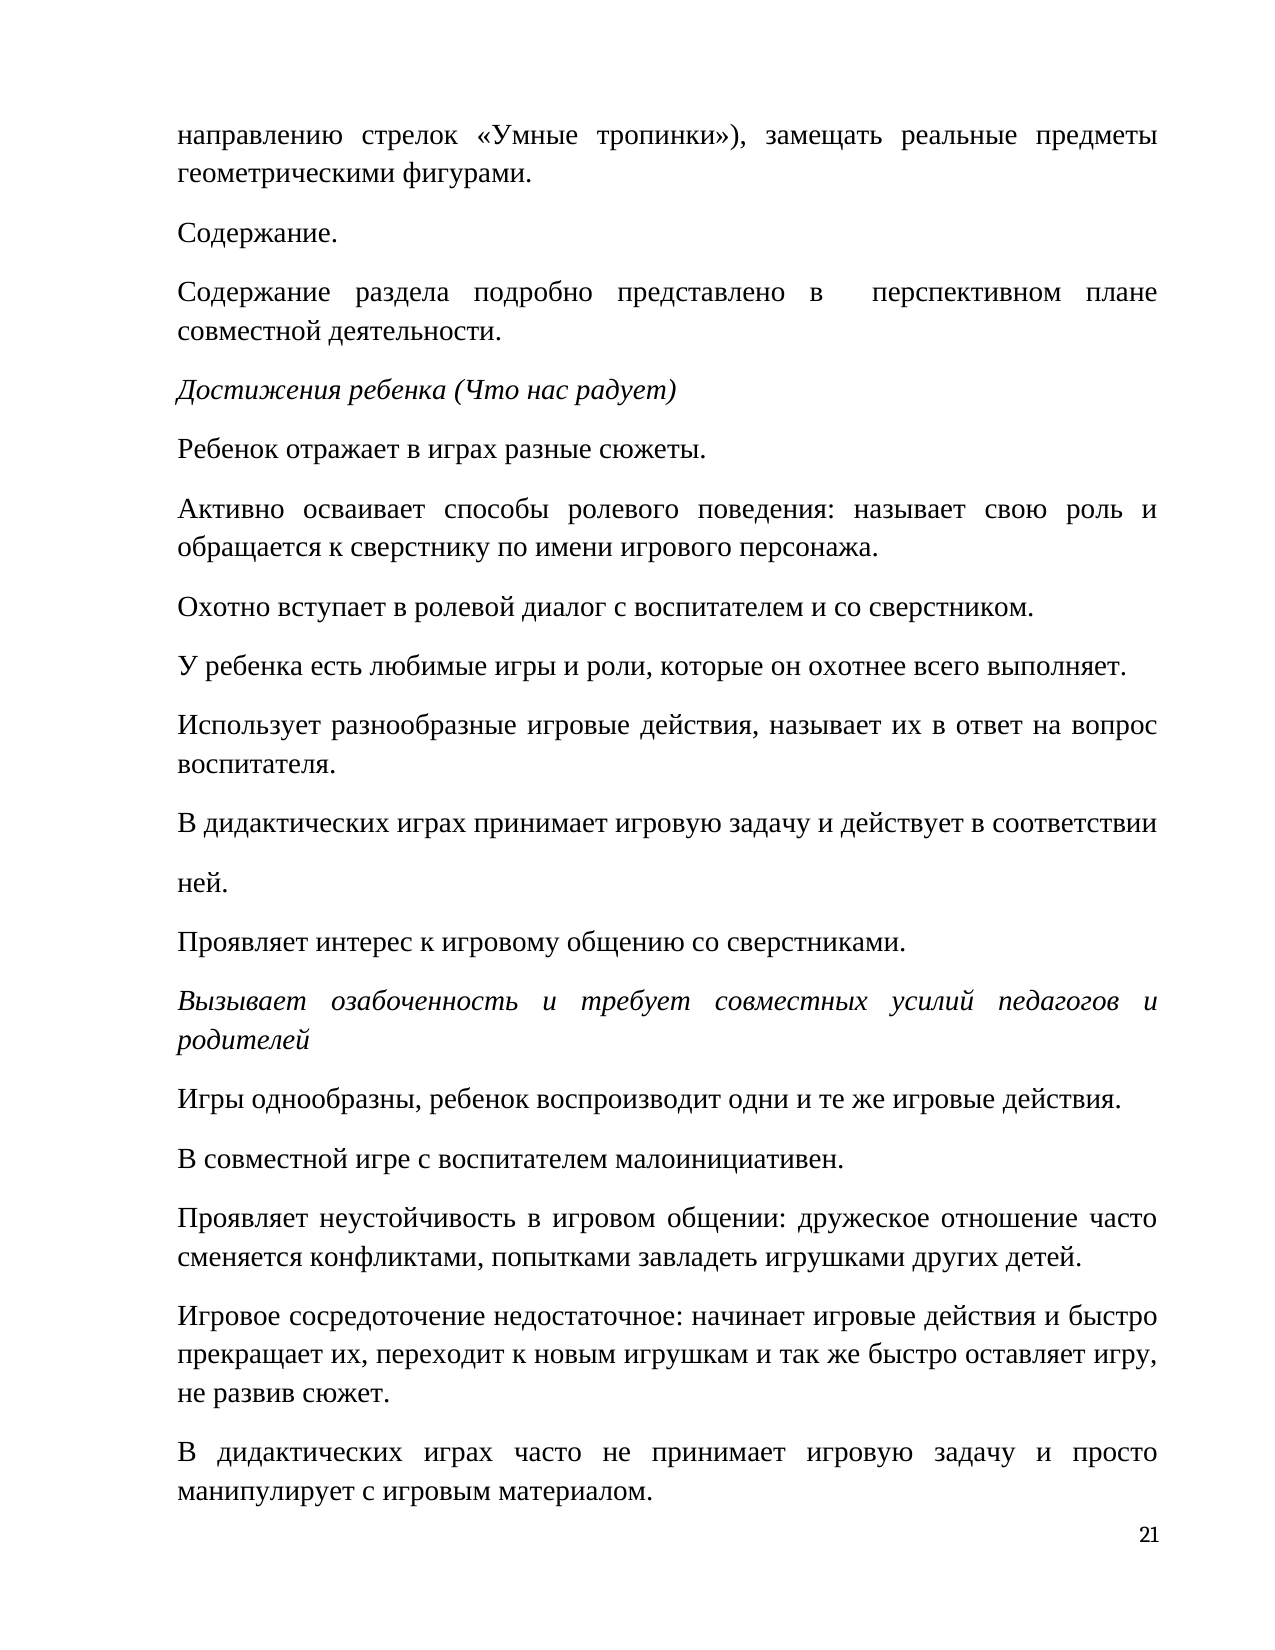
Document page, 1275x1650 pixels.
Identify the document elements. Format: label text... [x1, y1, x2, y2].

text В дидактических играх принимает игровую задачу и действует в соответствии [177, 805, 1158, 839]
text Активно осваивает способы ролевого поведения: называет свою роль и обращается к сверстнику по имени игрового персонажа. [177, 491, 1158, 563]
text Игры однообразны, ребенок воспроизводит одни и те же игровые действия. [177, 1081, 1158, 1115]
text Содержание раздела подробно представлено в перспективном плане совместной деятельности. [177, 274, 1158, 346]
text В дидактических играх часто не принимает игровую задачу и просто манипулирует с игровым материалом. [177, 1434, 1158, 1507]
text Содержание. [177, 215, 1158, 248]
text Проявляет неустойчивость в игровом общении: дружеское отношение часто сменяется конфликтами, попытками завладеть игрушками других детей. [177, 1200, 1158, 1272]
text У ребенка есть любимые игры и роли, которые он охотнее всего выполняет. [177, 648, 1158, 682]
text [177, 117, 1158, 189]
text Игровое сосредоточение недостаточное: начинает игровые действия и быстро прекращает их, переходит к новым игрушкам и так же быстро оставляет игру, не развив сюжет. [177, 1298, 1158, 1409]
text Ребенок отражает в играх разные сюжеты. [177, 431, 1158, 465]
text Достижения ребенка (Что нас радует) [177, 372, 1158, 406]
text В совместной игре с воспитателем малоинициативен. [177, 1141, 1158, 1174]
text Охотно вступает в ролевой диалог с воспитателем и со сверстником. [177, 589, 1158, 622]
text ней. [177, 865, 1158, 898]
text Проявляет интерес к игровому общению со сверстниками. [177, 924, 1158, 958]
text Использует разнообразные игровые действия, называет их в ответ на вопрос воспитателя. [177, 707, 1158, 779]
text Вызывает озабоченность и требует совместных усилий педагогов и родителей [177, 983, 1158, 1056]
